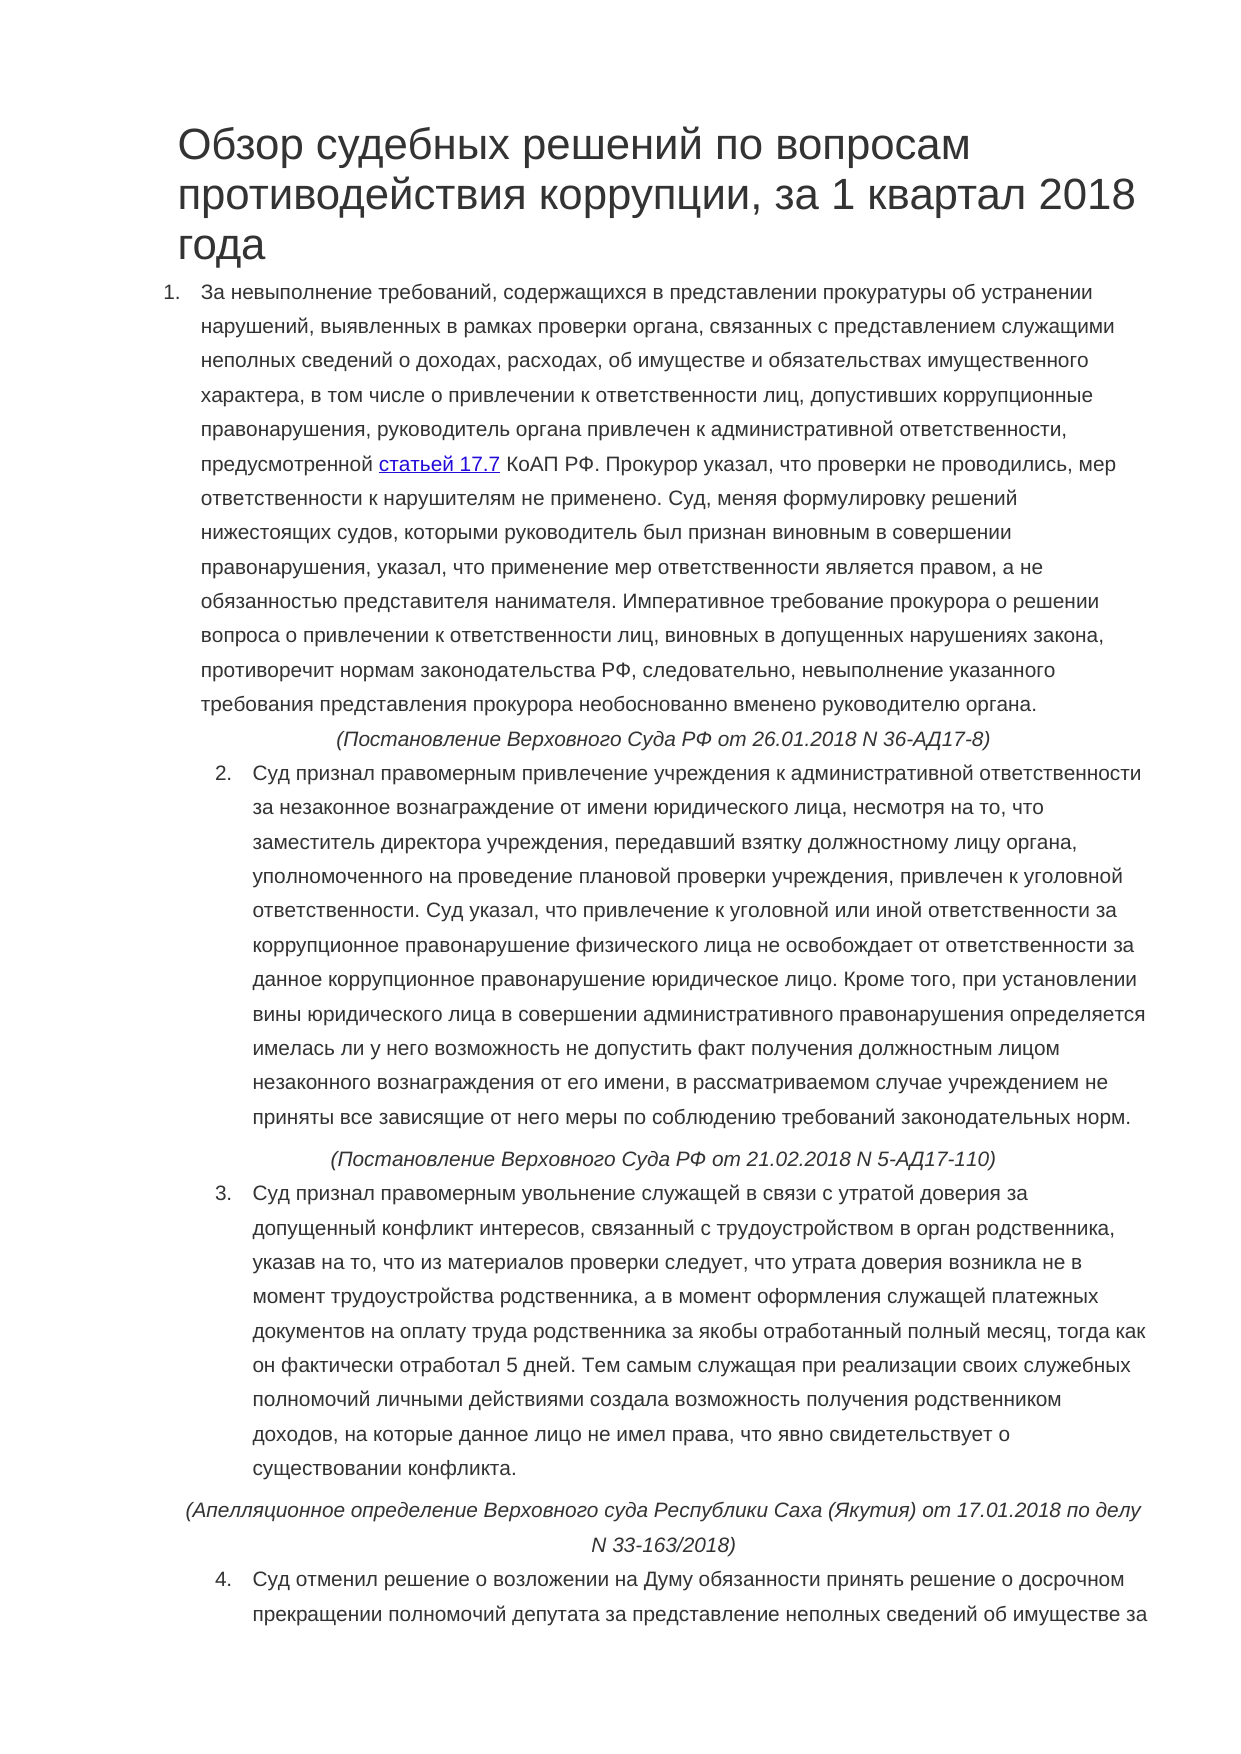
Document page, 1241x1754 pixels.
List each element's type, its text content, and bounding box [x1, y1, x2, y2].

text (Постановление Верховного Суда РФ от 26.01.2018 N 36-АД17-8) [177, 716, 1152, 750]
text (Постановление Верховного Суда РФ от 21.02.2018 N 5-АД17-110) [177, 1136, 1152, 1171]
list Суд признал правомерным привлечение учреждения к административной ответственности за незаконное вознаграждение от имени юридического лица, несмотря на то, что заместитель директора учреждения, передавший взятку должностному лицу органа, уполномоченного на проведение плановой проверки учреждения, привлечен к уголовной ответственности. Суд указал, что привлечение к уголовной или иной ответственности за коррупционное правонарушение физического лица не освобождает от ответственности за данное коррупционное правонарушение юридическое лицо. Кроме того, при установлении вины юридического лица в совершении административного правонарушения определяется имелась ли у него возможность не допустить факт получения должностным лицом незаконного вознаграждения от его имени, в рассматриваемом случае учреждением не приняты все зависящие от него меры по соблюдению требований законодательных норм. [215, 750, 1152, 1128]
text (Апелляционное определение Верховного суда Республики Саха (Якутия) от 17.01.2018 по делу N 33-163/2018) [177, 1488, 1152, 1557]
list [215, 1557, 1152, 1625]
text Обзор судебных решений по вопросам противодействия коррупции, за 1 квартал 2018 года [177, 118, 1152, 269]
list За невыполнение требований, содержащихся в представлении прокуратуры об устранении нарушений, выявленных в рамках проверки органа, связанных с представлением служащими неполных сведений о доходах, расходах, об имуществе и обязательствах имущественного характера, в том числе о привлечении к ответственности лиц, допустивших коррупционные правонарушения, руководитель органа привлечен к административной ответственности, предусмотренной статьей 17.7 КоАП РФ. Прокурор указал, что проверки не проводились, мер ответственности к нарушителям не применено. Суд, меняя формулировку решений нижестоящих судов, которыми руководитель был признан виновным в совершении правонарушения, указал, что применение мер ответственности является правом, а не обязанностью представителя нанимателя. Императивное требование прокурора о решении вопроса о привлечении к ответственности лиц, виновных в допущенных нарушениях закона, противоречит нормам законодательства РФ, следовательно, невыполнение указанного требования представления прокурора необоснованно вменено руководителю органа. [163, 269, 1152, 716]
list Суд признал правомерным увольнение служащей в связи с утратой доверия за допущенный конфликт интересов, связанный с трудоустройством в орган родственника, указав на то, что из материалов проверки следует, что утрата доверия возникла не в момент трудоустройства родственника, а в момент оформления служащей платежных документов на оплату труда родственника за якобы отработанный полный месяц, тогда как он фактически отработал 5 дней. Тем самым служащая при реализации своих служебных полномочий личными действиями создала возможность получения родственником доходов, на которые данное лицо не имел права, что явно свидетельствует о существовании конфликта. [215, 1171, 1152, 1480]
